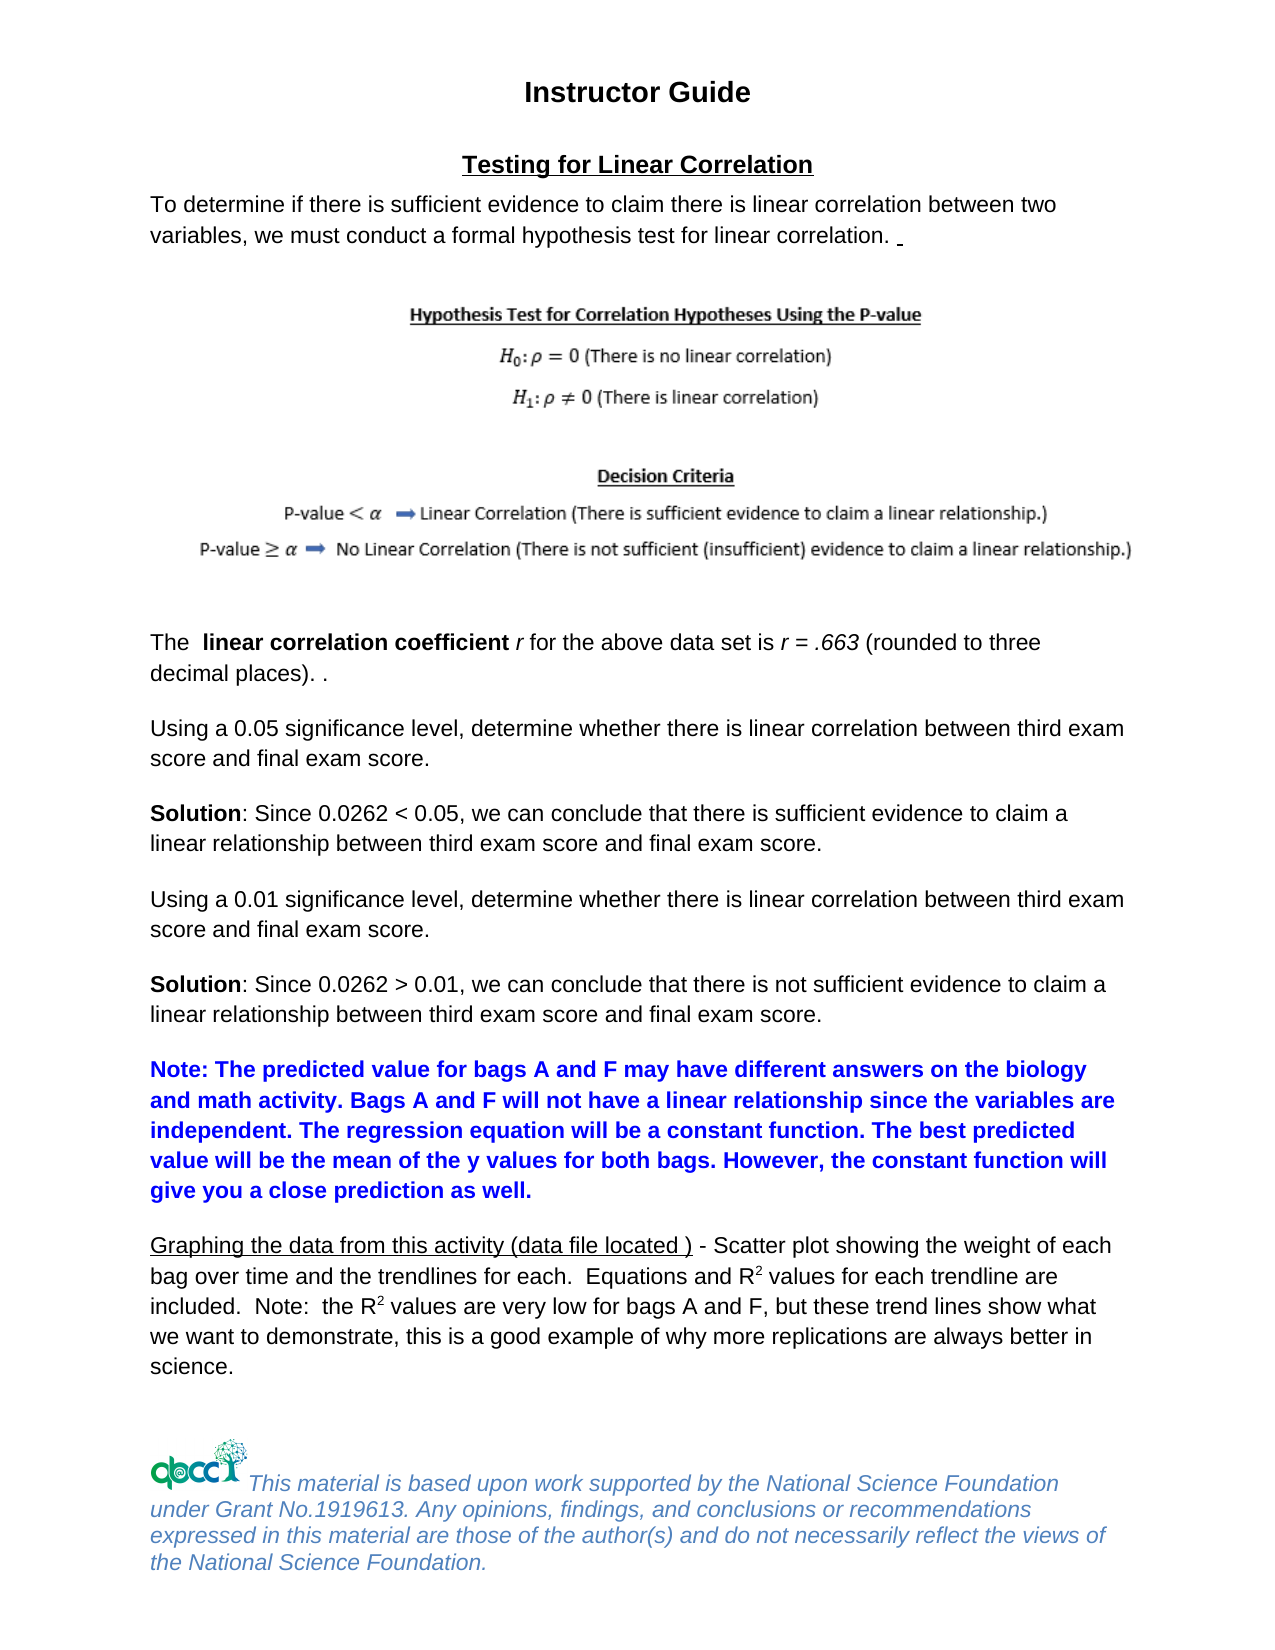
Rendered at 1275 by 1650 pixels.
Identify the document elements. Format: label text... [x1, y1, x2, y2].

subtitle Testing for Linear Correlation [150, 150, 1125, 179]
text Solution: Since 0.0262 < 0.05, we can conclude that there is sufficient evidence to claim a linear relationship between third exam score and final exam score. [150, 800, 1125, 857]
text The linear correlation coefficient r for the above data set is r = .663 (rounded to three decimal places). . [150, 629, 1125, 686]
picture [150, 1438, 248, 1491]
text Solution: Since 0.0262 > 0.01, we can conclude that there is not sufficient evidence to claim a linear relationship between third exam score and final exam score. [150, 971, 1125, 1028]
text Using a 0.05 significance level, determine whether there is linear correlation between third exam score and final exam score. [150, 715, 1125, 771]
text Using a 0.01 significance level, determine whether there is linear correlation between third exam score and final exam score. [150, 886, 1125, 942]
picture [150, 282, 1184, 626]
text Note: The predicted value for bags A and F may have different answers on the biology and math activity. Bags A and F will not have a linear relationship since the variables are independent. The regression equation will be a constant function. The best predicted value will be the mean of the y values for both bags. However, the constant function will give you a close prediction as well. [150, 1056, 1125, 1204]
text Graphing the data from this activity (data file located ) - Scatter plot showing the weight of each bag over time and the trendlines for each. Equations and R2 values for each trendline are included. Note: the R2 values are very low for bags A and F, but these trend lines show what we want to demonstrate, this is a good example of why more replications are always better in science. [150, 1232, 1125, 1380]
text To determine if there is sufficient evidence to claim there is linear correlation between two variables, we must conduct a formal hypothesis test for linear correlation. [150, 191, 1125, 248]
